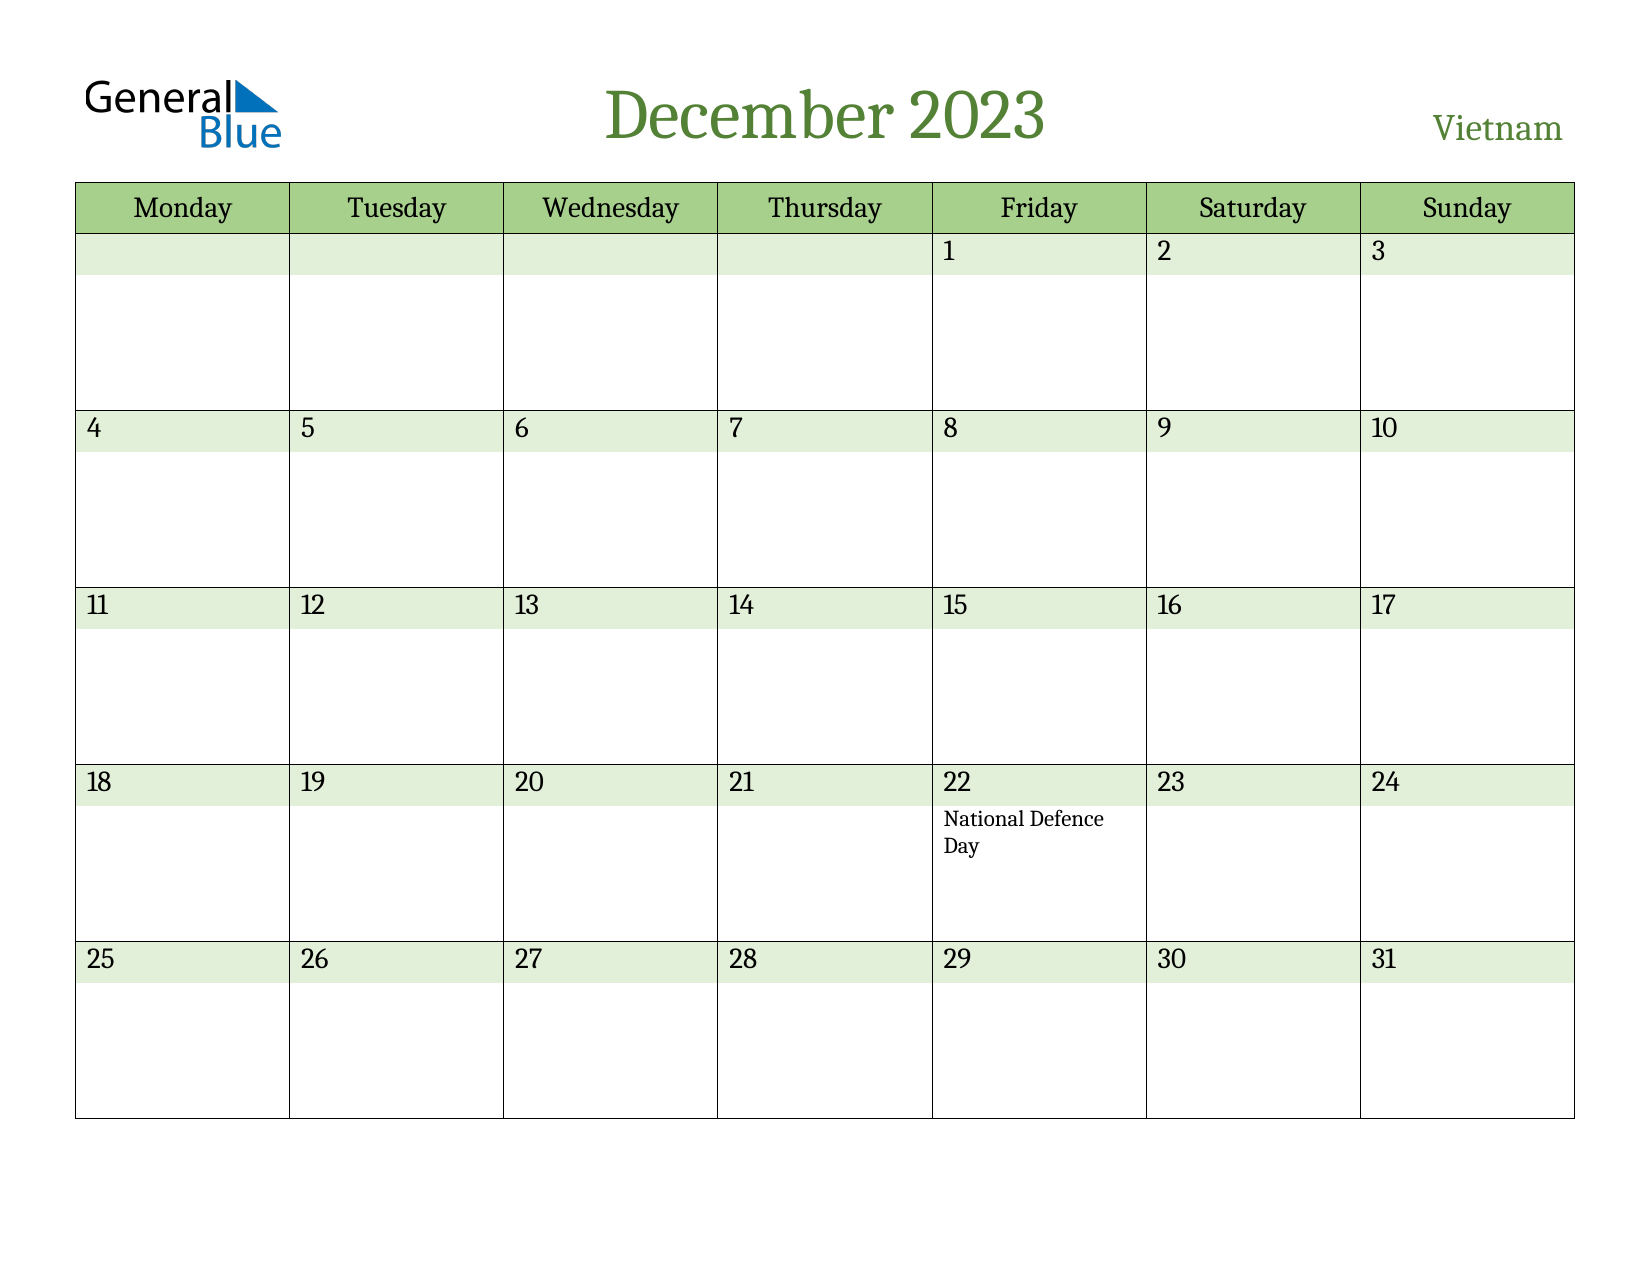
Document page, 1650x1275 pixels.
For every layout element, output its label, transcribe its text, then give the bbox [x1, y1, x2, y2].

table_cell 23 [1147, 765, 1360, 806]
table_cell [1147, 275, 1360, 410]
table_cell [718, 275, 932, 410]
table_cell [1361, 629, 1574, 764]
table_cell [76, 983, 289, 1118]
table_cell 4 [76, 411, 289, 452]
table_cell 14 [718, 588, 932, 629]
table_cell [718, 234, 932, 275]
table_cell [504, 234, 717, 275]
table_cell [933, 452, 1146, 587]
table_cell 16 [1147, 588, 1360, 629]
table_cell 26 [290, 942, 503, 983]
table_cell 31 [1361, 942, 1574, 983]
table_cell [290, 629, 503, 764]
table_cell 30 [1147, 942, 1360, 983]
table_cell [504, 629, 717, 764]
table_cell [1361, 983, 1574, 1118]
table_cell Wednesday [504, 183, 717, 233]
table_cell [718, 629, 932, 764]
table_cell 12 [290, 588, 503, 629]
table_cell [1147, 983, 1360, 1118]
table_cell 25 [76, 942, 289, 983]
table_cell 24 [1361, 765, 1574, 806]
table_cell 7 [718, 411, 932, 452]
table_cell 18 [76, 765, 289, 806]
table_header December 2023 [504, 75, 1146, 182]
table_cell 3 [1361, 234, 1574, 275]
table_cell [1147, 452, 1360, 587]
table_cell 19 [290, 765, 503, 806]
table_cell 5 [290, 411, 503, 452]
table_cell Tuesday [290, 183, 503, 233]
table_cell [76, 806, 289, 941]
table_cell [290, 234, 503, 275]
table_cell 15 [933, 588, 1146, 629]
table_cell National Defence Day [933, 806, 1146, 941]
picture [86, 80, 281, 148]
table_cell 22 [933, 765, 1146, 806]
table_cell [504, 275, 717, 410]
table_cell Sunday [1361, 183, 1574, 233]
table_cell 17 [1361, 588, 1574, 629]
table_cell [290, 983, 503, 1118]
table_cell 21 [718, 765, 932, 806]
table_cell Monday [76, 183, 289, 233]
table_cell [504, 806, 717, 941]
table_cell 27 [504, 942, 717, 983]
table_cell [933, 983, 1146, 1118]
table_cell [504, 983, 717, 1118]
table_cell 11 [76, 588, 289, 629]
table_cell [1147, 629, 1360, 764]
table_cell 29 [933, 942, 1146, 983]
table_cell [76, 275, 289, 410]
table_cell [933, 275, 1146, 410]
table_cell 13 [504, 588, 717, 629]
table_cell 2 [1147, 234, 1360, 275]
table_cell Saturday [1147, 183, 1360, 233]
table_cell Friday [933, 183, 1146, 233]
table_cell [933, 629, 1146, 764]
table_header [76, 75, 503, 182]
table_cell Thursday [718, 183, 932, 233]
table_cell 20 [504, 765, 717, 806]
table_cell [76, 629, 289, 764]
table_cell [1361, 275, 1574, 410]
table_cell [1147, 806, 1360, 941]
table_cell 6 [504, 411, 717, 452]
table_cell [290, 452, 503, 587]
table_cell 10 [1361, 411, 1574, 452]
table_cell 1 [933, 234, 1146, 275]
table_cell [1361, 452, 1574, 587]
table_cell 9 [1147, 411, 1360, 452]
table_header Vietnam [1146, 75, 1574, 182]
table_cell [504, 452, 717, 587]
table_cell 28 [718, 942, 932, 983]
table_cell [76, 452, 289, 587]
table_cell [290, 806, 503, 941]
table_cell [718, 452, 932, 587]
table_cell [76, 234, 289, 275]
table_cell [718, 983, 932, 1118]
table_cell [718, 806, 932, 941]
table_cell [1361, 806, 1574, 941]
table_cell [290, 275, 503, 410]
table_cell 8 [933, 411, 1146, 452]
